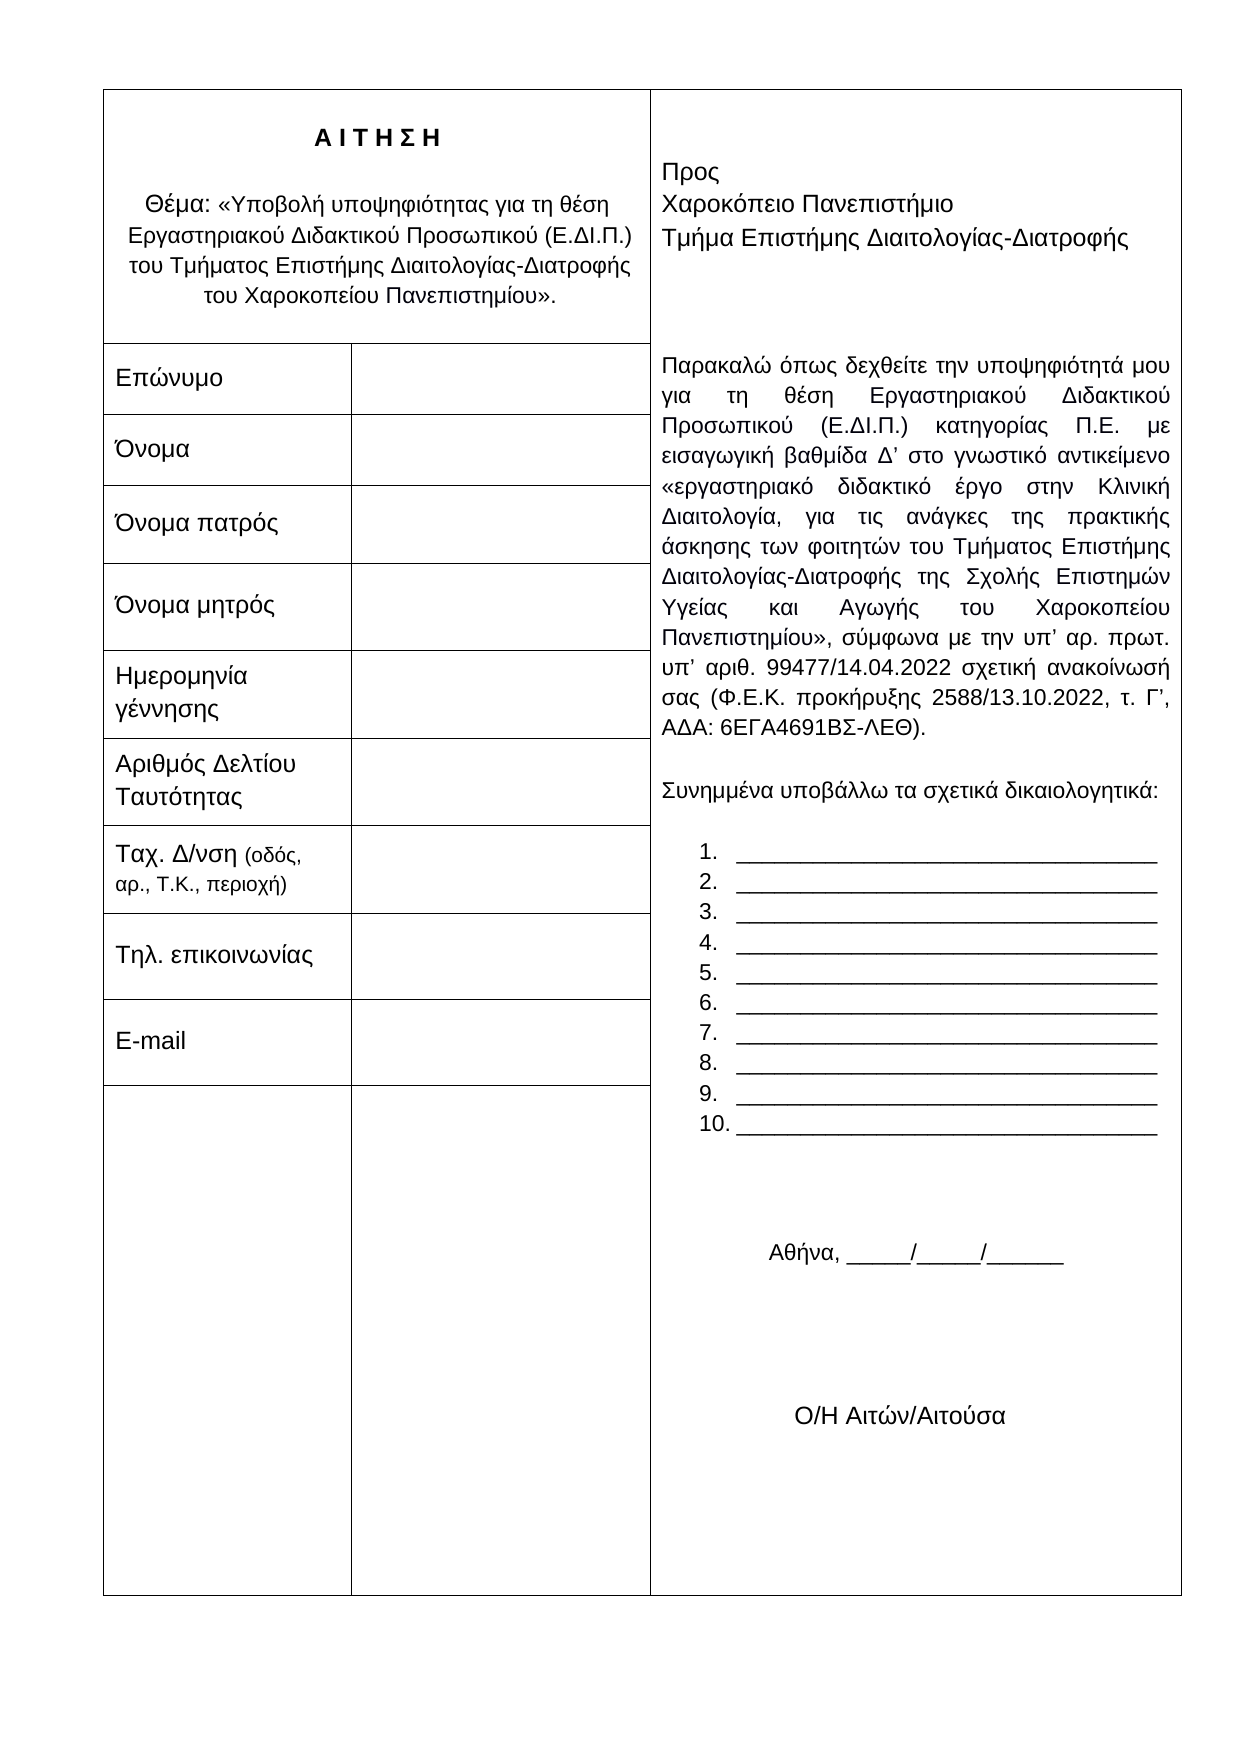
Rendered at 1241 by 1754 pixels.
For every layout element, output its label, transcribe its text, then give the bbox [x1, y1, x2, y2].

table_cell [352, 415, 650, 485]
table_cell Όνομα μητρός [104, 564, 351, 649]
table_cell Ταχ. Δ/νση (οδός, αρ., Τ.Κ., περιοχή) [104, 826, 351, 913]
table_cell [352, 1086, 650, 1595]
table_cell [352, 651, 650, 737]
table_cell Ημερομηνία γέννησης [104, 651, 351, 737]
table_cell [352, 1000, 650, 1085]
table_cell [104, 1086, 351, 1595]
table_cell Αριθμός Δελτίου Ταυτότητας [104, 739, 351, 825]
table_cell Τηλ. επικοινωνίας [104, 914, 351, 999]
table_cell [352, 914, 650, 999]
table_cell [352, 486, 650, 563]
table_header Προς Χαροκόπειο Πανεπιστήμιο Τμήμα Επιστήμης Διαιτολογίας-Διατροφής Παρακαλώ όπως δεχθείτε την υποψηφιότητά μου για τη θέση Εργαστηριακού Διδακτικού Προσωπικού (Ε.ΔΙ.Π.) κατηγορίας Π.Ε. με εισαγωγική βαθμίδα Δ’ στο γνωστικό αντικείμενο «εργαστηριακό διδακτικό έργο στην Κλινική Διαιτολογία, για τις ανάγκες της πρακτικής άσκησης των φοιτητών του Τμήματος Επιστήμης Διαιτολογίας-Διατροφής της Σχολής Επιστημών Υγείας και Αγωγής του Χαροκοπείου Πανεπιστημίου», σύμφωνα με την υπ’ αρ. πρωτ. υπ’ αριθ. 99477/14.04.2022 σχετική ανακοίνωσή σας (Φ.Ε.Κ. προκήρυξης 2588/13.10.2022, τ. Γ’, ΑΔΑ: 6ΕΓΑ4691ΒΣ-ΛΕΘ). Συνημμένα υποβάλλω τα σχετικά δικαιολογητικά: _________________________________ _________________________________ _________________________________ _________________________________ _________________________________ _________________________________ _________________________________ _________________________________ _________________________________ _________________________________ Αθήνα, _____/_____/______ Ο/Η Αιτών/Αιτούσα [651, 90, 1181, 1595]
table_cell [352, 739, 650, 825]
table_cell Όνομα [104, 415, 351, 485]
table_cell [352, 826, 650, 913]
table_cell [352, 564, 650, 649]
table_cell Όνομα πατρός [104, 486, 351, 563]
table_cell Επώνυμο [104, 344, 351, 414]
table_cell [352, 344, 650, 414]
table_header Α Ι Τ Η Σ Η Θέμα: «Υποβολή υποψηφιότητας για τη θέση Εργαστηριακού Διδακτικού Προσωπικού (Ε.ΔΙ.Π.) του Τμήματος Επιστήμης Διαιτολογίας-Διατροφής του Χαροκοπείου Πανεπιστημίου». [104, 90, 650, 343]
table_cell Ε-mail [104, 1000, 351, 1085]
